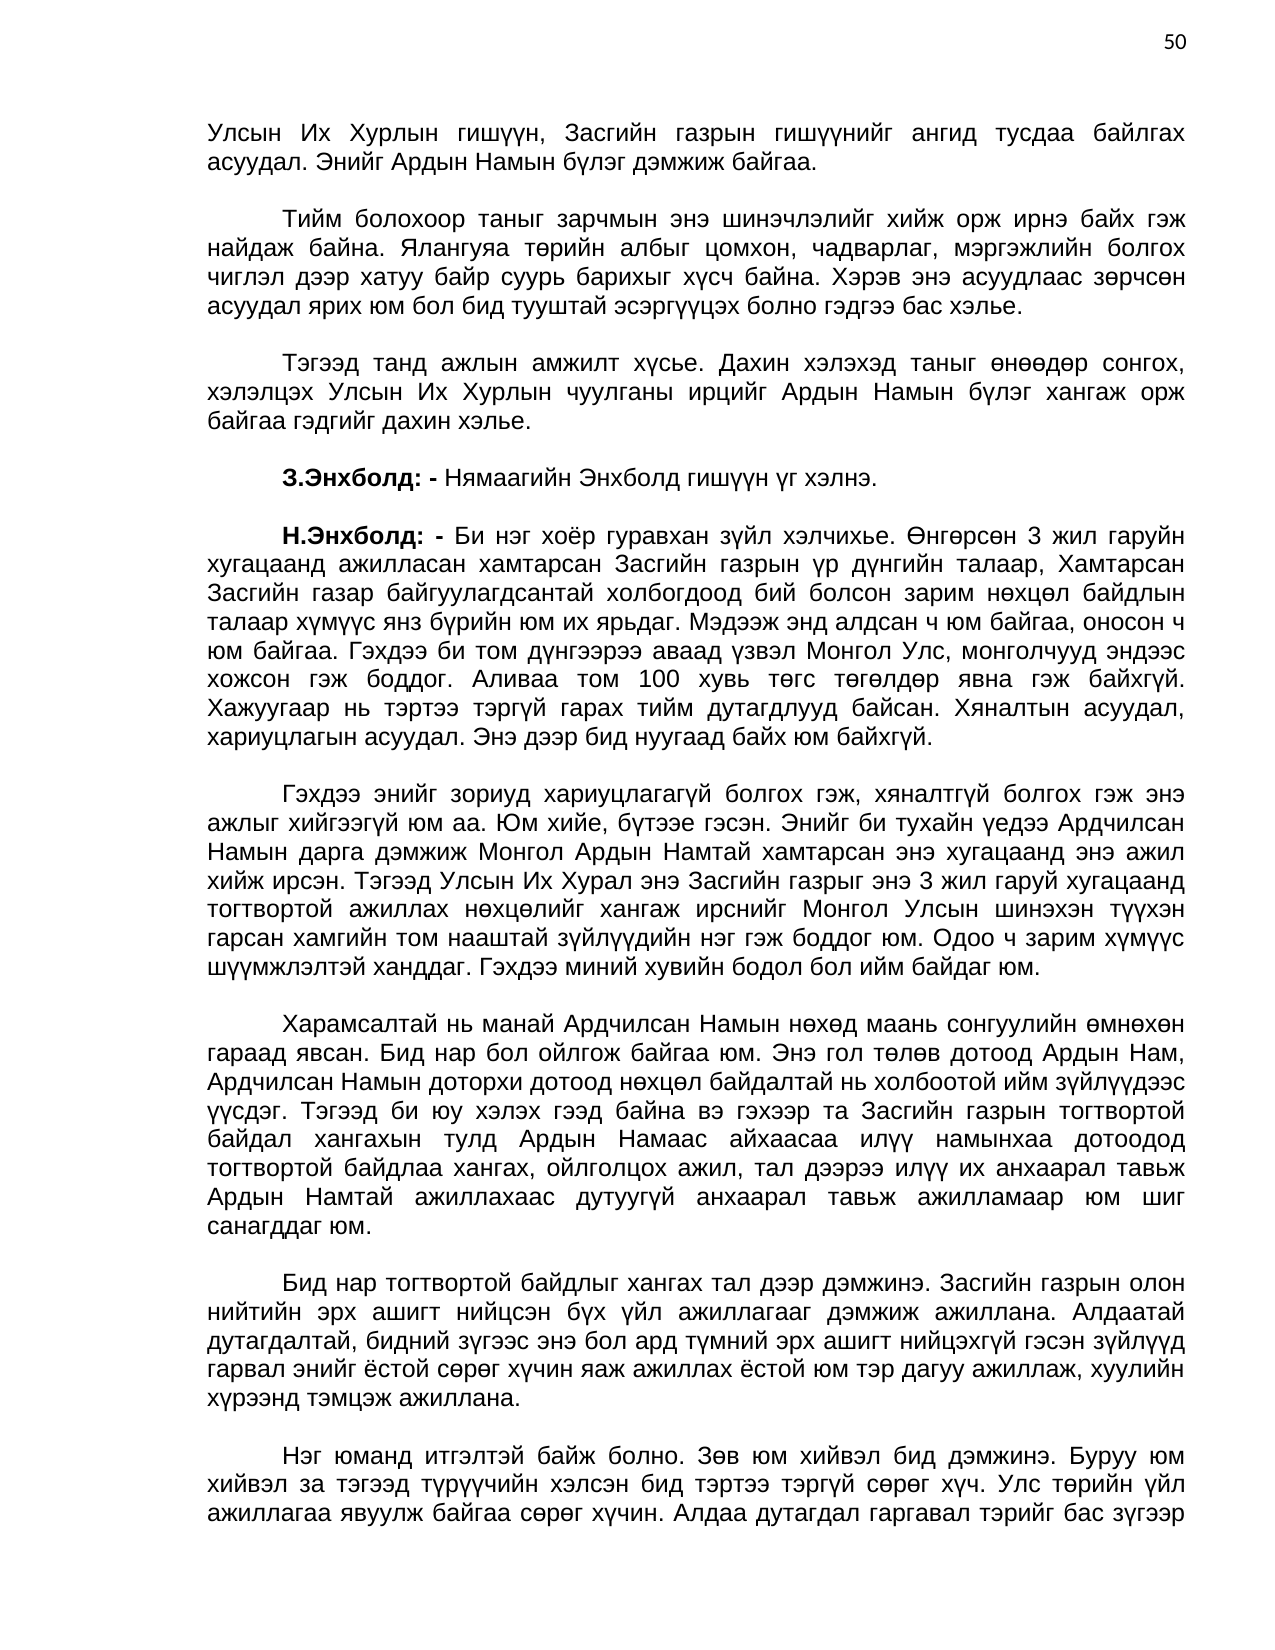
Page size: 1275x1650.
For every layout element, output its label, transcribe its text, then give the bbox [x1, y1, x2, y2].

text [207, 118, 1186, 176]
text Гэхдээ энийг зориуд хариуцлагагүй болгох гэж, хяналтгүй болгох гэж энэ ажлыг хийгээгүй юм аа. Юм хийе, бүтээе гэсэн. Энийг би тухайн үедээ Ардчилсан Намын дарга дэмжиж Монгол Ардын Намтай хамтарсан энэ хугацаанд энэ ажил хийж ирсэн. Тэгээд Улсын Их Хурал энэ Засгийн газрыг энэ 3 жил гаруй хугацаанд тогтвортой ажиллах нөхцөлийг хангаж ирснийг Монгол Улсын шинэхэн түүхэн гарсан хамгийн том нааштай зүйлүүдийн нэг гэж боддог юм. Одоо ч зарим хүмүүс шүүмжлэлтэй ханддаг. Гэхдээ миний хувийн бодол бол ийм байдаг юм. [207, 779, 1186, 981]
text Харамсалтай нь манай Ардчилсан Намын нөхөд маань сонгуулийн өмнөхөн гараад явсан. Бид нар бол ойлгож байгаа юм. Энэ гол төлөв дотоод Ардын Нам, Ардчилсан Намын доторхи дотоод нөхцөл байдалтай нь холбоотой ийм зүйлүүдээс үүсдэг. Тэгээд би юу хэлэх гээд байна вэ гэхээр та Засгийн газрын тогтвортой байдал хангахын тулд Ардын Намаас айхаасаа илүү намынхаа дотоодод тогтвортой байдлаа хангах, ойлголцох ажил, тал дээрээ илүү их анхаарал тавьж Ардын Намтай ажиллахаас дутуугүй анхаарал тавьж ажилламаар юм шиг санагддаг юм. [207, 1009, 1186, 1239]
text Тийм болохоор таныг зарчмын энэ шинэчлэлийг хийж орж ирнэ байх гэж найдаж байна. Ялангуяа төрийн албыг цомхон, чадварлаг, мэргэжлийн болгох чиглэл дээр хатуу байр суурь барихыг хүсч байна. Хэрэв энэ асуудлаас зөрчсөн асуудал ярих юм бол бид тууштай эсэргүүцэх болно гэдгээ бас хэлье. [207, 204, 1186, 319]
text Тэгээд танд ажлын амжилт хүсье. Дахин хэлэхэд таныг өнөөдөр сонгох, хэлэлцэх Улсын Их Хурлын чуулганы ирцийг Ардын Намын бүлэг хангаж орж байгаа гэдгийг дахин хэлье. [207, 348, 1186, 434]
text З.Энхболд: - Нямаагийн Энхболд гишүүн үг хэлнэ. [207, 463, 1186, 492]
text Бид нар тогтвортой байдлыг хангах тал дээр дэмжинэ. Засгийн газрын олон нийтийн эрх ашигт нийцсэн бүх үйл ажиллагааг дэмжиж ажиллана. Алдаатай дутагдалтай, бидний зүгээс энэ бол ард түмний эрх ашигт нийцэхгүй гэсэн зүйлүүд гарвал энийг ёстой сөрөг хүчин яаж ажиллах ёстой юм тэр дагуу ажиллаж, хуулийн хүрээнд тэмцэж ажиллана. [207, 1268, 1186, 1412]
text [207, 1441, 1186, 1527]
text Н.Энхболд: - Би нэг хоёр гуравхан зүйл хэлчихье. Өнгөрсөн 3 жил гаруйн хугацаанд ажилласан хамтарсан Засгийн газрын үр дүнгийн талаар, Хамтарсан Засгийн газар байгуулагдсантай холбогдоод бий болсон зарим нөхцөл байдлын талаар хүмүүс янз бүрийн юм их ярьдаг. Мэдээж энд алдсан ч юм байгаа, оносон ч юм байгаа. Гэхдээ би том дүнгээрээ аваад үзвэл Монгол Улс, монголчууд эндээс хожсон гэж боддог. Аливаа том 100 хувь төгс төгөлдөр явна гэж байхгүй. Хажуугаар нь тэртээ тэргүй гарах тийм дутагдлууд байсан. Хяналтын асуудал, хариуцлагын асуудал. Энэ дээр бид нуугаад байх юм байхгүй. [207, 521, 1186, 751]
